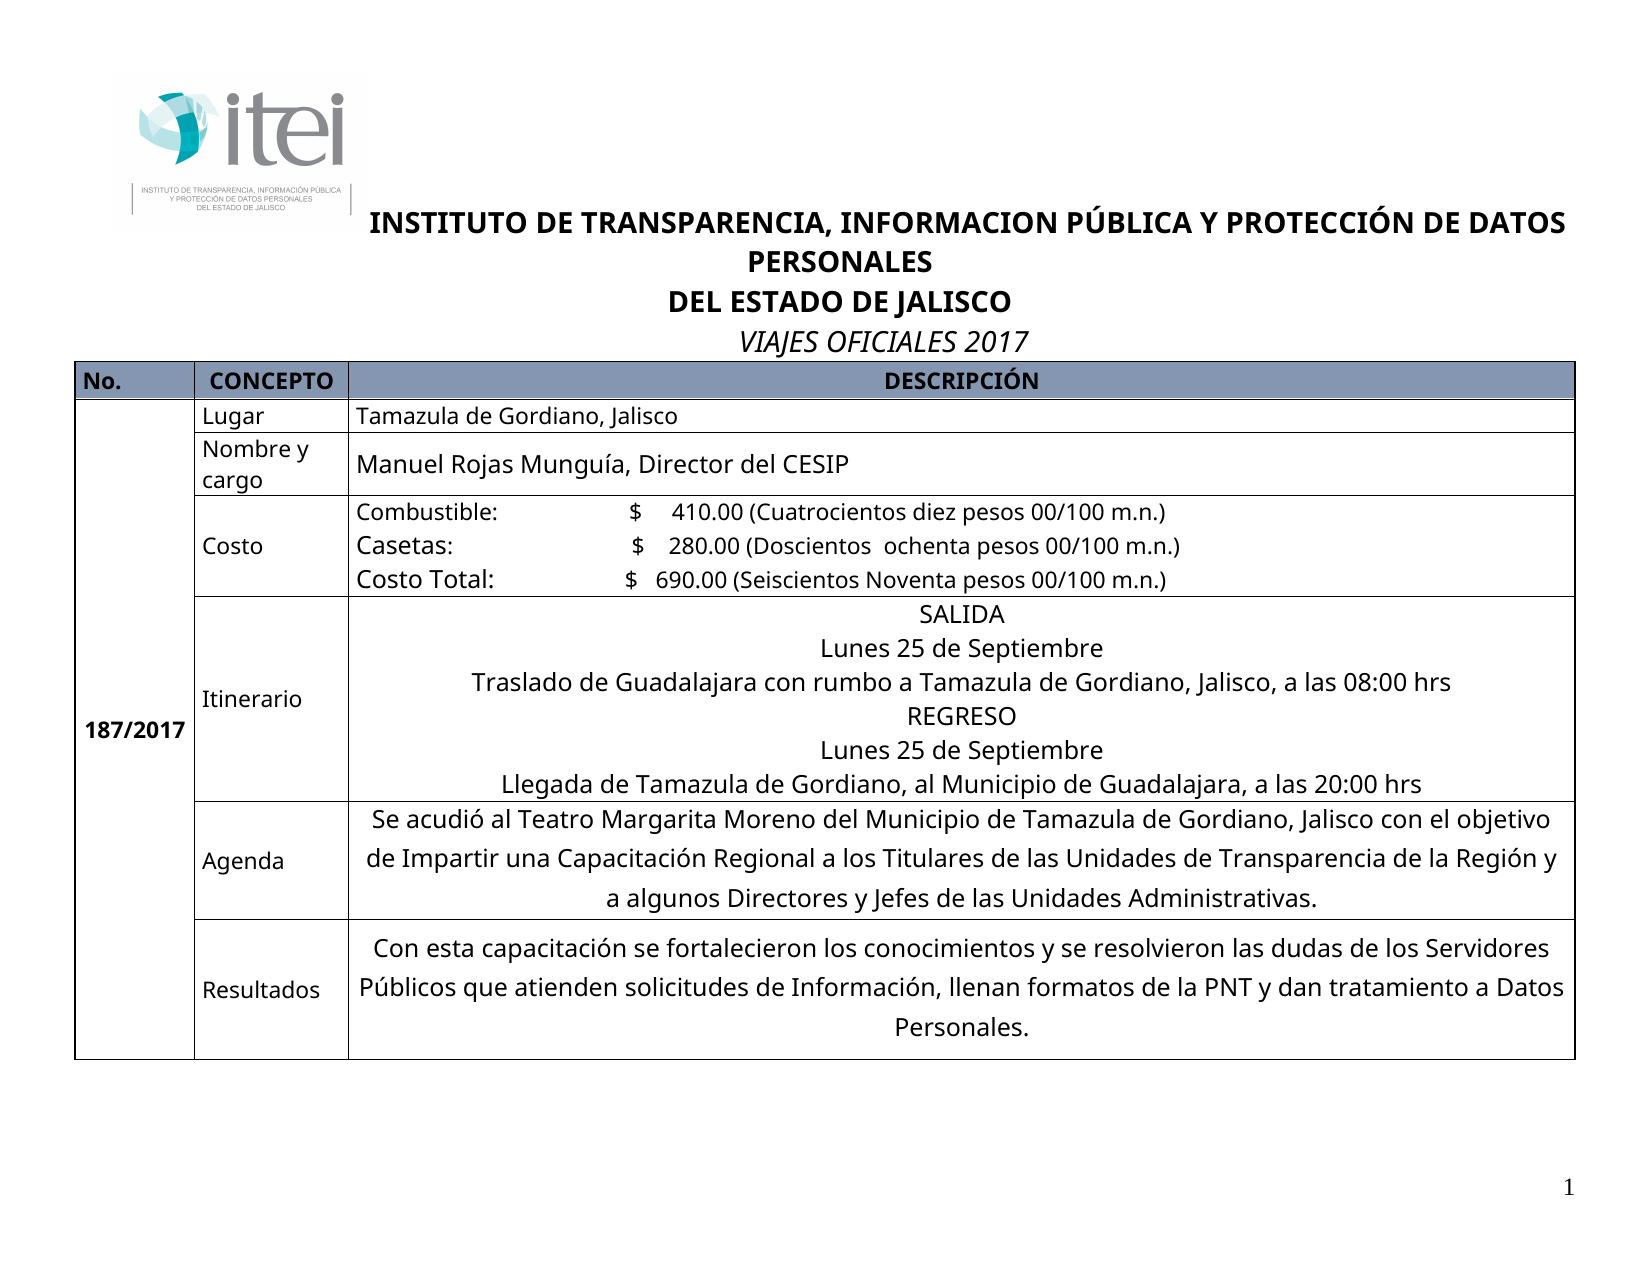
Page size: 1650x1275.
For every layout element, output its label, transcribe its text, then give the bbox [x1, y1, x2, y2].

table_cell Se acudió al Teatro Margarita Moreno del Municipio de Tamazula de Gordiano, Jalisco con el objetivo de Impartir una Capacitación Regional a los Titulares de las Unidades de Transparencia de la Región y a algunos Directores y Jefes de las Unidades Administrativas. [349, 802, 1574, 919]
table_cell Lugar [195, 400, 348, 432]
table_cell Combustible: $ 410.00 (Cuatrocientos diez pesos 00/100 m.n.) Casetas: $ 280.00 (Doscientos ochenta pesos 00/100 m.n.) Costo Total: $ 690.00 (Seiscientos Noventa pesos 00/100 m.n.) [349, 496, 1574, 596]
table_cell 187/2017 [76, 400, 194, 1059]
table_cell Resultados [195, 920, 348, 1059]
table_header No. [76, 362, 194, 398]
table_cell Con esta capacitación se fortalecieron los conocimientos y se resolvieron las dudas de los Servidores Públicos que atienden solicitudes de Información, llenan formatos de la PNT y dan tratamiento a Datos Personales.iones entre os, se les hicieron distinciones ente [349, 920, 1574, 1059]
table_cell Tamazula de Gordiano, Jalisco [349, 400, 1574, 432]
table_header CONCEPTO [195, 362, 348, 398]
picture [113, 73, 370, 234]
table_cell Nombre y cargo [195, 433, 348, 495]
table_header DESCRIPCIÓN [349, 362, 1574, 398]
table_cell Itinerario [195, 597, 348, 801]
table_cell Manuel Rojas Munguía, Director del CESIP [349, 433, 1574, 495]
table_cell Agenda [195, 802, 348, 919]
table_cell SALIDA Lunes 25 de Septiembre Traslado de Guadalajara con rumbo a Tamazula de Gordiano, Jalisco, a las 08:00 hrs REGRESO Lunes 25 de Septiembre Llegada de Tamazula de Gordiano, al Municipio de Guadalajara, a las 20:00 hrs [349, 597, 1574, 801]
table_cell Costo [195, 496, 348, 596]
